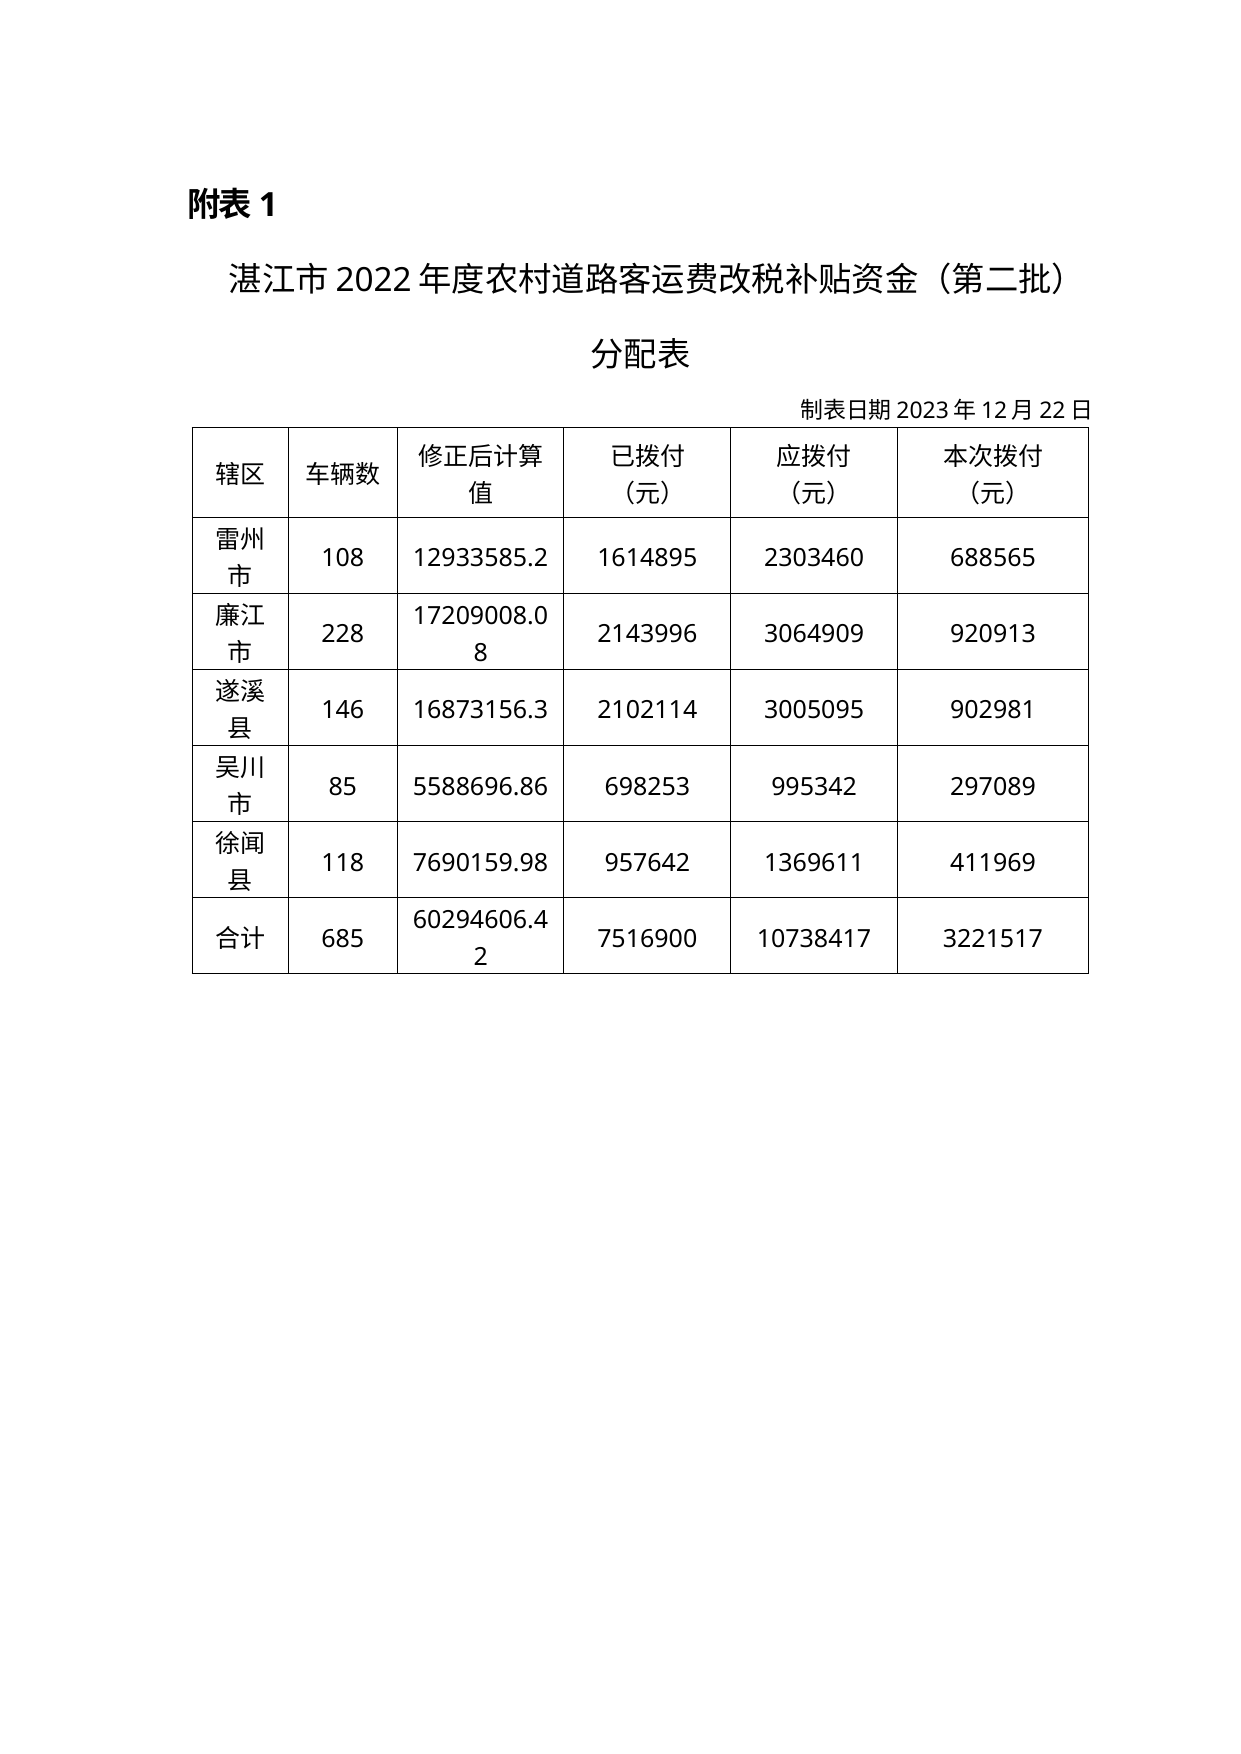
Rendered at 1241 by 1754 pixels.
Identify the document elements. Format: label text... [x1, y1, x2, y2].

table_cell 902981 [898, 670, 1088, 745]
table_cell 2102114 [564, 670, 730, 745]
table_cell 12933585.2 [398, 518, 563, 593]
table_cell 685 [289, 898, 397, 973]
table_cell 297089 [898, 746, 1088, 821]
table_cell 17209008.08 [398, 594, 563, 669]
table_header 车辆数 [289, 428, 397, 517]
text 湛江市2022年度农村道路客运费改税补贴资金（第二批）分配表 [187, 239, 1093, 389]
table_cell 3064909 [731, 594, 897, 669]
table_cell 3005095 [731, 670, 897, 745]
table_header 本次拨付（元） [898, 428, 1088, 517]
table_cell 1369611 [731, 822, 897, 897]
table_cell 2303460 [731, 518, 897, 593]
table_cell 廉江市 [193, 594, 288, 669]
table_cell 118 [289, 822, 397, 897]
table_cell 7516900 [564, 898, 730, 973]
table_header 应拨付（元） [731, 428, 897, 517]
table_header 辖区 [193, 428, 288, 517]
table_cell 995342 [731, 746, 897, 821]
table_cell 雷州市 [193, 518, 288, 593]
table_cell 228 [289, 594, 397, 669]
table_cell 徐闻县 [193, 822, 288, 897]
table_cell 遂溪县 [193, 670, 288, 745]
table_cell 411969 [898, 822, 1088, 897]
table_cell 1614895 [564, 518, 730, 593]
table_cell 60294606.42 [398, 898, 563, 973]
table_cell 688565 [898, 518, 1088, 593]
table_cell 16873156.3 [398, 670, 563, 745]
table_cell 85 [289, 746, 397, 821]
table_cell 108 [289, 518, 397, 593]
table_cell 10738417 [731, 898, 897, 973]
table_cell 920913 [898, 594, 1088, 669]
table_cell 146 [289, 670, 397, 745]
table_cell 2143996 [564, 594, 730, 669]
text 制表日期2023年12月22日 [187, 389, 1093, 427]
table_cell 957642 [564, 822, 730, 897]
table_header 已拨付（元） [564, 428, 730, 517]
table_cell 698253 [564, 746, 730, 821]
table_cell 7690159.98 [398, 822, 563, 897]
table_cell 3221517 [898, 898, 1088, 973]
text 附表1 [187, 164, 1009, 239]
table_cell 合计 [193, 898, 288, 973]
table_cell 吴川市 [193, 746, 288, 821]
table_header 修正后计算值 [398, 428, 563, 517]
table_cell 5588696.86 [398, 746, 563, 821]
